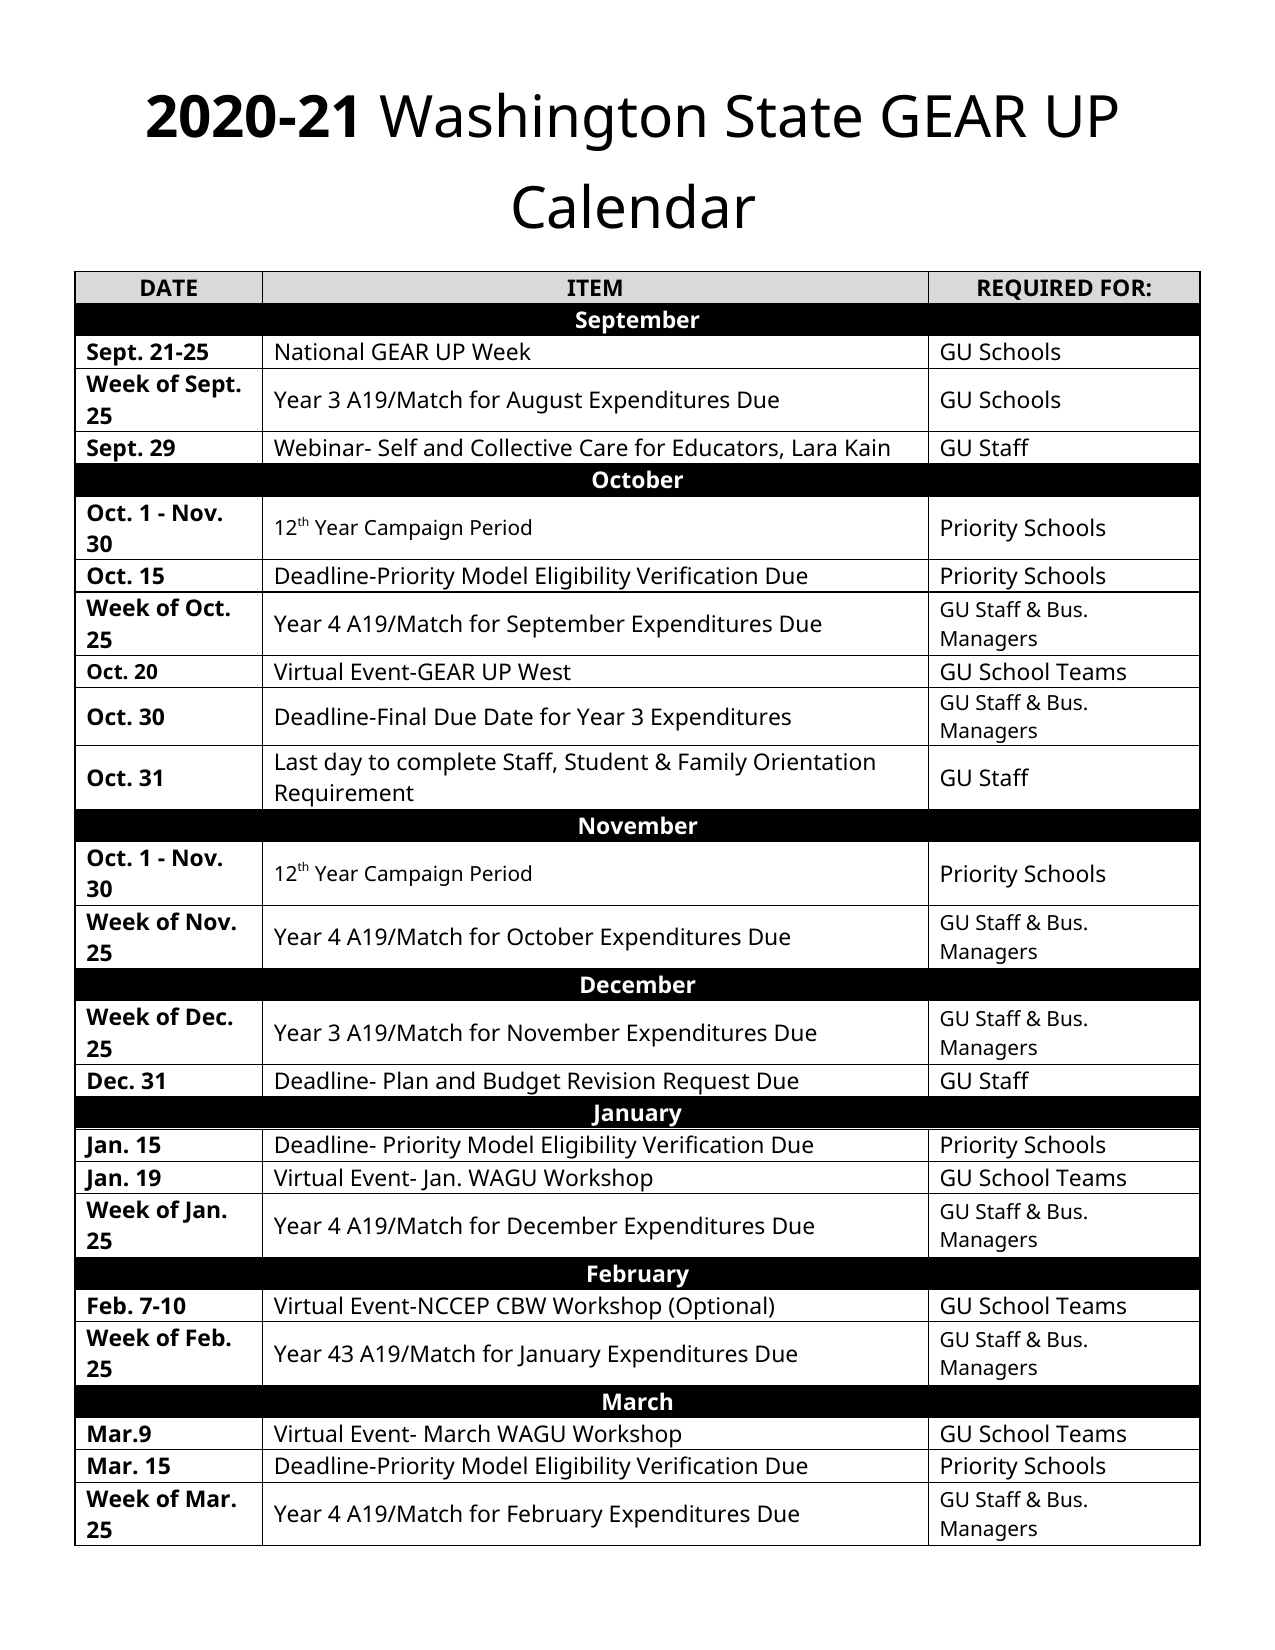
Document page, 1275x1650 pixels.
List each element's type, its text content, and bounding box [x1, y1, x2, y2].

table_cell GU Staff & Bus. Managers [929, 1194, 1199, 1257]
table_cell Deadline-Priority Model Eligibility Verification Due [263, 1450, 928, 1482]
table_cell Priority Schools [929, 1130, 1199, 1161]
table_cell Oct. 15 [76, 560, 262, 591]
table_cell Oct. 20 [76, 656, 262, 687]
table_cell GU Staff [929, 432, 1199, 463]
table_cell Week of Oct. 25 [76, 593, 262, 655]
table_cell GU School Teams [929, 656, 1199, 687]
table_header ITEM [263, 272, 928, 303]
table_cell Week of Nov. 25 [76, 906, 262, 968]
table_cell March [76, 1386, 1199, 1417]
table_cell Year 4 A19/Match for September Expenditures Due [263, 593, 928, 655]
table_cell Deadline-Final Due Date for Year 3 Expenditures [263, 688, 928, 745]
table_cell Year 43 A19/Match for January Expenditures Due [263, 1322, 928, 1385]
table_cell Sept. 21-25 [76, 336, 262, 367]
table_cell GU Staff [929, 746, 1199, 809]
table_cell September [76, 304, 1199, 335]
table_header REQUIRED FOR: [929, 272, 1199, 303]
table_cell Priority Schools [929, 560, 1199, 591]
table_cell Virtual Event- March WAGU Workshop [263, 1418, 928, 1449]
table_cell GU School Teams [929, 1290, 1199, 1321]
table_cell 12th Year Campaign Period [263, 497, 928, 559]
table_cell January [76, 1097, 1199, 1128]
table_cell Oct. 31 [76, 746, 262, 809]
table_cell Year 4 A19/Match for February Expenditures Due [263, 1483, 928, 1545]
table_cell Mar.9 [76, 1418, 262, 1449]
table_cell Deadline-Priority Model Eligibility Verification Due [263, 560, 928, 591]
table_cell Oct. 1 - Nov. 30 [76, 842, 262, 904]
table_header DATE [76, 272, 262, 303]
table_cell GU Staff & Bus. Managers [929, 1001, 1199, 1064]
table_cell Deadline- Priority Model Eligibility Verification Due [263, 1130, 928, 1161]
table_cell Deadline- Plan and Budget Revision Request Due [263, 1065, 928, 1096]
table_cell Oct. 30 [76, 688, 262, 745]
table_cell Mar. 15 [76, 1450, 262, 1482]
table_cell Week of Jan. 25 [76, 1194, 262, 1257]
table_cell Priority Schools [929, 1450, 1199, 1482]
table_cell GU Staff & Bus. Managers [929, 1483, 1199, 1545]
table_cell GU Staff & Bus. Managers [929, 688, 1199, 745]
table_cell November [76, 810, 1199, 841]
table_cell 12th Year Campaign Period [263, 842, 928, 904]
table_cell Feb. 7-10 [76, 1290, 262, 1321]
table_cell December [76, 969, 1199, 1000]
table_cell GU Staff & Bus. Managers [929, 906, 1199, 968]
table_cell Virtual Event-GEAR UP West [263, 656, 928, 687]
table_cell Week of Sept. 25 [76, 369, 262, 431]
table_cell Oct. 1 - Nov. 30 [76, 497, 262, 559]
table_cell Year 4 A19/Match for October Expenditures Due [263, 906, 928, 968]
table_cell Webinar- Self and Collective Care for Educators, Lara Kain [263, 432, 928, 463]
table_cell GU School Teams [929, 1162, 1199, 1193]
table_cell Priority Schools [929, 497, 1199, 559]
table_cell October [76, 464, 1199, 496]
table_cell Week of Dec. 25 [76, 1001, 262, 1064]
table_cell Year 3 A19/Match for August Expenditures Due [263, 369, 928, 431]
table_cell Week of Feb. 25 [76, 1322, 262, 1385]
table_cell Week of Mar. 25 [76, 1483, 262, 1545]
table_cell Year 4 A19/Match for December Expenditures Due [263, 1194, 928, 1257]
table_cell February [76, 1258, 1199, 1289]
table_cell GU Staff & Bus. Managers [929, 593, 1199, 655]
table_cell Last day to complete Staff, Student & Family Orientation Requirement [263, 746, 928, 809]
table_cell Virtual Event-NCCEP CBW Workshop (Optional) [263, 1290, 928, 1321]
table_cell Jan. 15 [76, 1130, 262, 1161]
table_cell GU Schools [929, 369, 1199, 431]
table_cell Year 3 A19/Match for November Expenditures Due [263, 1001, 928, 1064]
table_cell Virtual Event- Jan. WAGU Workshop [263, 1162, 928, 1193]
table_cell Jan. 19 [76, 1162, 262, 1193]
table_cell Priority Schools [929, 842, 1199, 904]
table_cell Sept. 29 [76, 432, 262, 463]
table_cell GU Staff [929, 1065, 1199, 1096]
table_cell Dec. 31 [76, 1065, 262, 1096]
table_cell GU Schools [929, 336, 1199, 367]
table_cell GU School Teams [929, 1418, 1199, 1449]
table_cell National GEAR UP Week [263, 336, 928, 367]
table_cell GU Staff & Bus. Managers [929, 1322, 1199, 1385]
